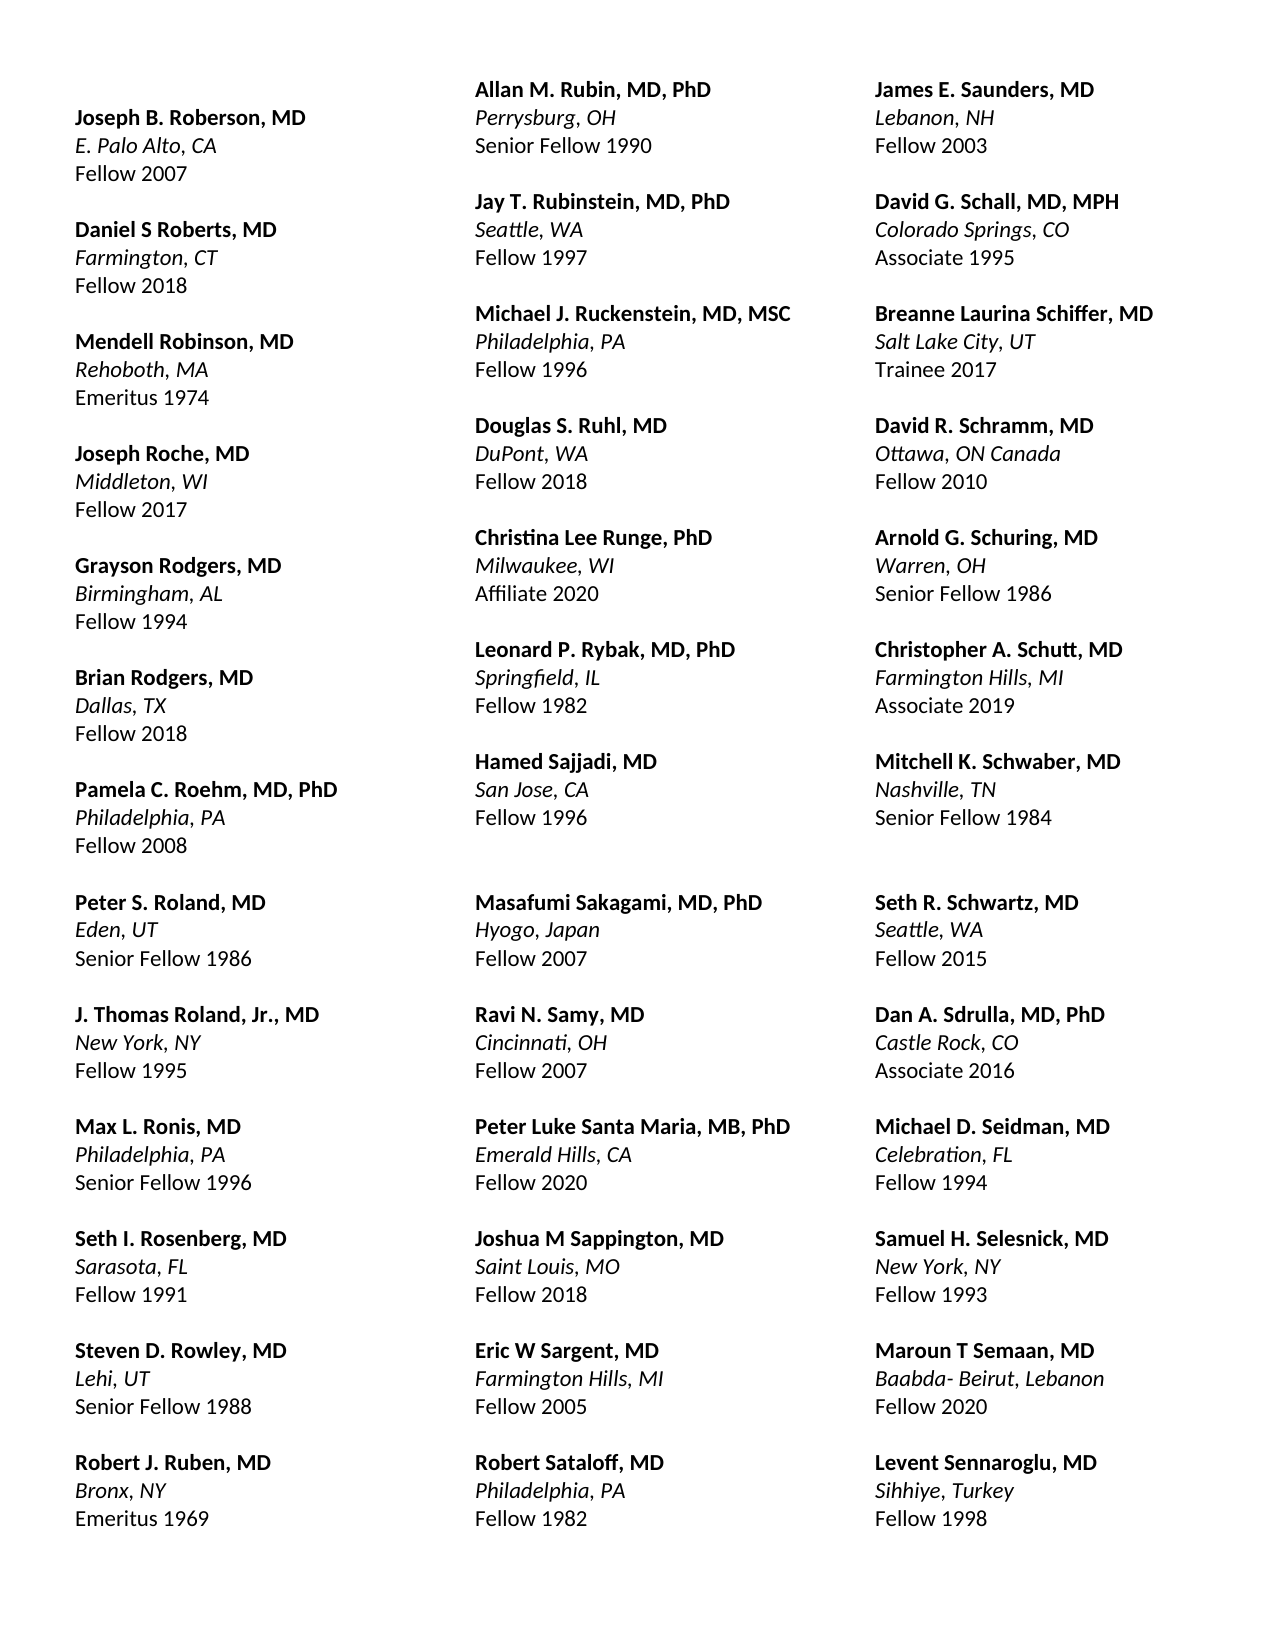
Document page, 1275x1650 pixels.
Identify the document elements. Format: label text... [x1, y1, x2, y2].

text Philadelphia, PA [75, 803, 400, 832]
text Springfield, IL [475, 663, 800, 691]
text Bronx, NY [75, 1476, 400, 1504]
text Senior Fellow 1988 [75, 1392, 400, 1420]
text Christopher A. Schutt, MD [875, 635, 1200, 663]
text Associate 2016 [875, 1056, 1200, 1084]
text Eden, UT [75, 916, 400, 944]
text Fellow 2005 [475, 1392, 800, 1420]
text Colorado Springs, CO [875, 215, 1200, 243]
text Fellow 1991 [75, 1280, 400, 1308]
text Perrysburg, OH [475, 103, 800, 131]
text Peter S. Roland, MD [75, 888, 400, 916]
text Seth R. Schwartz, MD [875, 888, 1200, 916]
text Fellow 1982 [475, 691, 800, 719]
text Saint Louis, MO [475, 1252, 800, 1280]
text Philadelphia, PA [475, 1476, 800, 1504]
text Fellow 2020 [875, 1392, 1200, 1420]
text Affiliate 2020 [475, 579, 800, 607]
text Christina Lee Runge, PhD [475, 523, 800, 551]
text Dan A. Sdrulla, MD, PhD [875, 1000, 1200, 1028]
text Grayson Rodgers, MD [75, 551, 400, 579]
text Joseph Roche, MD [75, 439, 400, 467]
text Steven D. Rowley, MD [75, 1336, 400, 1364]
text Fellow 2007 [475, 1056, 800, 1084]
text Fellow 1998 [875, 1504, 1200, 1532]
text Farmington Hills, MI [475, 1364, 800, 1392]
text Arnold G. Schuring, MD [875, 523, 1200, 551]
text Douglas S. Ruhl, MD [475, 411, 800, 439]
text Fellow 2018 [475, 467, 800, 495]
text Pamela C. Roehm, MD, PhD [75, 776, 400, 803]
text Sihhiye, Turkey [875, 1476, 1200, 1504]
text Fellow 2017 [75, 495, 400, 523]
text Fellow 1994 [75, 607, 400, 635]
text Fellow 2018 [75, 271, 400, 299]
text Fellow 2010 [875, 467, 1200, 495]
text Associate 2019 [875, 691, 1200, 719]
text Warren, OH [875, 551, 1200, 579]
text Birmingham, AL [75, 579, 400, 607]
text Robert Sataloff, MD [475, 1448, 800, 1476]
text Fellow 2007 [75, 159, 400, 187]
text Fellow 1997 [475, 243, 800, 271]
text Samuel H. Selesnick, MD [875, 1224, 1200, 1252]
text Celebration, FL [875, 1140, 1200, 1168]
text Robert J. Ruben, MD [75, 1448, 400, 1476]
text Mitchell K. Schwaber, MD [875, 747, 1200, 776]
text Senior Fellow 1986 [75, 944, 400, 972]
text Fellow 2008 [75, 832, 400, 859]
text David R. Schramm, MD [875, 411, 1200, 439]
text Fellow 1994 [875, 1168, 1200, 1196]
text Fellow 2015 [875, 944, 1200, 972]
text Fellow 1993 [875, 1280, 1200, 1308]
text Brian Rodgers, MD [75, 663, 400, 691]
text Levent Sennaroglu, MD [875, 1448, 1200, 1476]
text Hamed Sajjadi, MD [475, 747, 800, 776]
text Emerald Hills, CA [475, 1140, 800, 1168]
text Farmington, CT [75, 243, 400, 271]
text Peter Luke Santa Maria, MB, PhD [475, 1112, 800, 1140]
text J. Thomas Roland, Jr., MD [75, 1000, 400, 1028]
text Rehoboth, MA [75, 355, 400, 383]
text Fellow 2020 [475, 1168, 800, 1196]
text Baabda- Beirut, Lebanon [875, 1364, 1200, 1392]
text Masafumi Sakagami, MD, PhD [475, 888, 800, 916]
text Breanne Laurina Schiffer, MD [875, 299, 1200, 327]
text Michael D. Seidman, MD [875, 1112, 1200, 1140]
text Joshua M Sappington, MD [475, 1224, 800, 1252]
text Jay T. Rubinstein, MD, PhD [475, 187, 800, 215]
text Senior Fellow 1996 [75, 1168, 400, 1196]
text Fellow 2003 [875, 131, 1200, 159]
text Milwaukee, WI [475, 551, 800, 579]
text Emeritus 1969 [75, 1504, 400, 1532]
text Sarasota, FL [75, 1252, 400, 1280]
text Cincinnati, OH [475, 1028, 800, 1056]
text Lehi, UT [75, 1364, 400, 1392]
text Eric W Sargent, MD [475, 1336, 800, 1364]
text Leonard P. Rybak, MD, PhD [475, 635, 800, 663]
text Ravi N. Samy, MD [475, 1000, 800, 1028]
text Philadelphia, PA [75, 1140, 400, 1168]
text Hyogo, Japan [475, 916, 800, 944]
text San Jose, CA [475, 776, 800, 803]
text Fellow 1996 [475, 355, 800, 383]
text Senior Fellow 1986 [875, 579, 1200, 607]
text DuPont, WA [475, 439, 800, 467]
text Seattle, WA [875, 916, 1200, 944]
text Nashville, TN [875, 776, 1200, 803]
text Philadelphia, PA [475, 327, 800, 355]
text Trainee 2017 [875, 355, 1200, 383]
text Associate 1995 [875, 243, 1200, 271]
text Fellow 1996 [475, 803, 800, 832]
text Senior Fellow 1984 [875, 803, 1200, 832]
text New York, NY [875, 1252, 1200, 1280]
text Maroun T Semaan, MD [875, 1336, 1200, 1364]
text Fellow 2018 [475, 1280, 800, 1308]
text Mendell Robinson, MD [75, 327, 400, 355]
text Fellow 1982 [475, 1504, 800, 1532]
text Seattle, WA [475, 215, 800, 243]
text Emeritus 1974 [75, 383, 400, 411]
text Senior Fellow 1990 [475, 131, 800, 159]
text Lebanon, NH [875, 103, 1200, 131]
text David G. Schall, MD, MPH [875, 187, 1200, 215]
text Farmington Hills, MI [875, 663, 1200, 691]
text Castle Rock, CO [875, 1028, 1200, 1056]
text Fellow 2007 [475, 944, 800, 972]
text Fellow 2018 [75, 719, 400, 747]
text Joseph B. Roberson, MD [75, 103, 400, 131]
text Michael J. Ruckenstein, MD, MSC [475, 299, 800, 327]
text Max L. Ronis, MD [75, 1112, 400, 1140]
text Dallas, TX [75, 691, 400, 719]
text Daniel S Roberts, MD [75, 215, 400, 243]
text E. Palo Alto, CA [75, 131, 400, 159]
text Salt Lake City, UT [875, 327, 1200, 355]
text Allan M. Rubin, MD, PhD [475, 75, 800, 103]
text Ottawa, ON Canada [875, 439, 1200, 467]
text Seth I. Rosenberg, MD [75, 1224, 400, 1252]
text Fellow 1995 [75, 1056, 400, 1084]
text James E. Saunders, MD [875, 75, 1200, 103]
text Middleton, WI [75, 467, 400, 495]
text New York, NY [75, 1028, 400, 1056]
